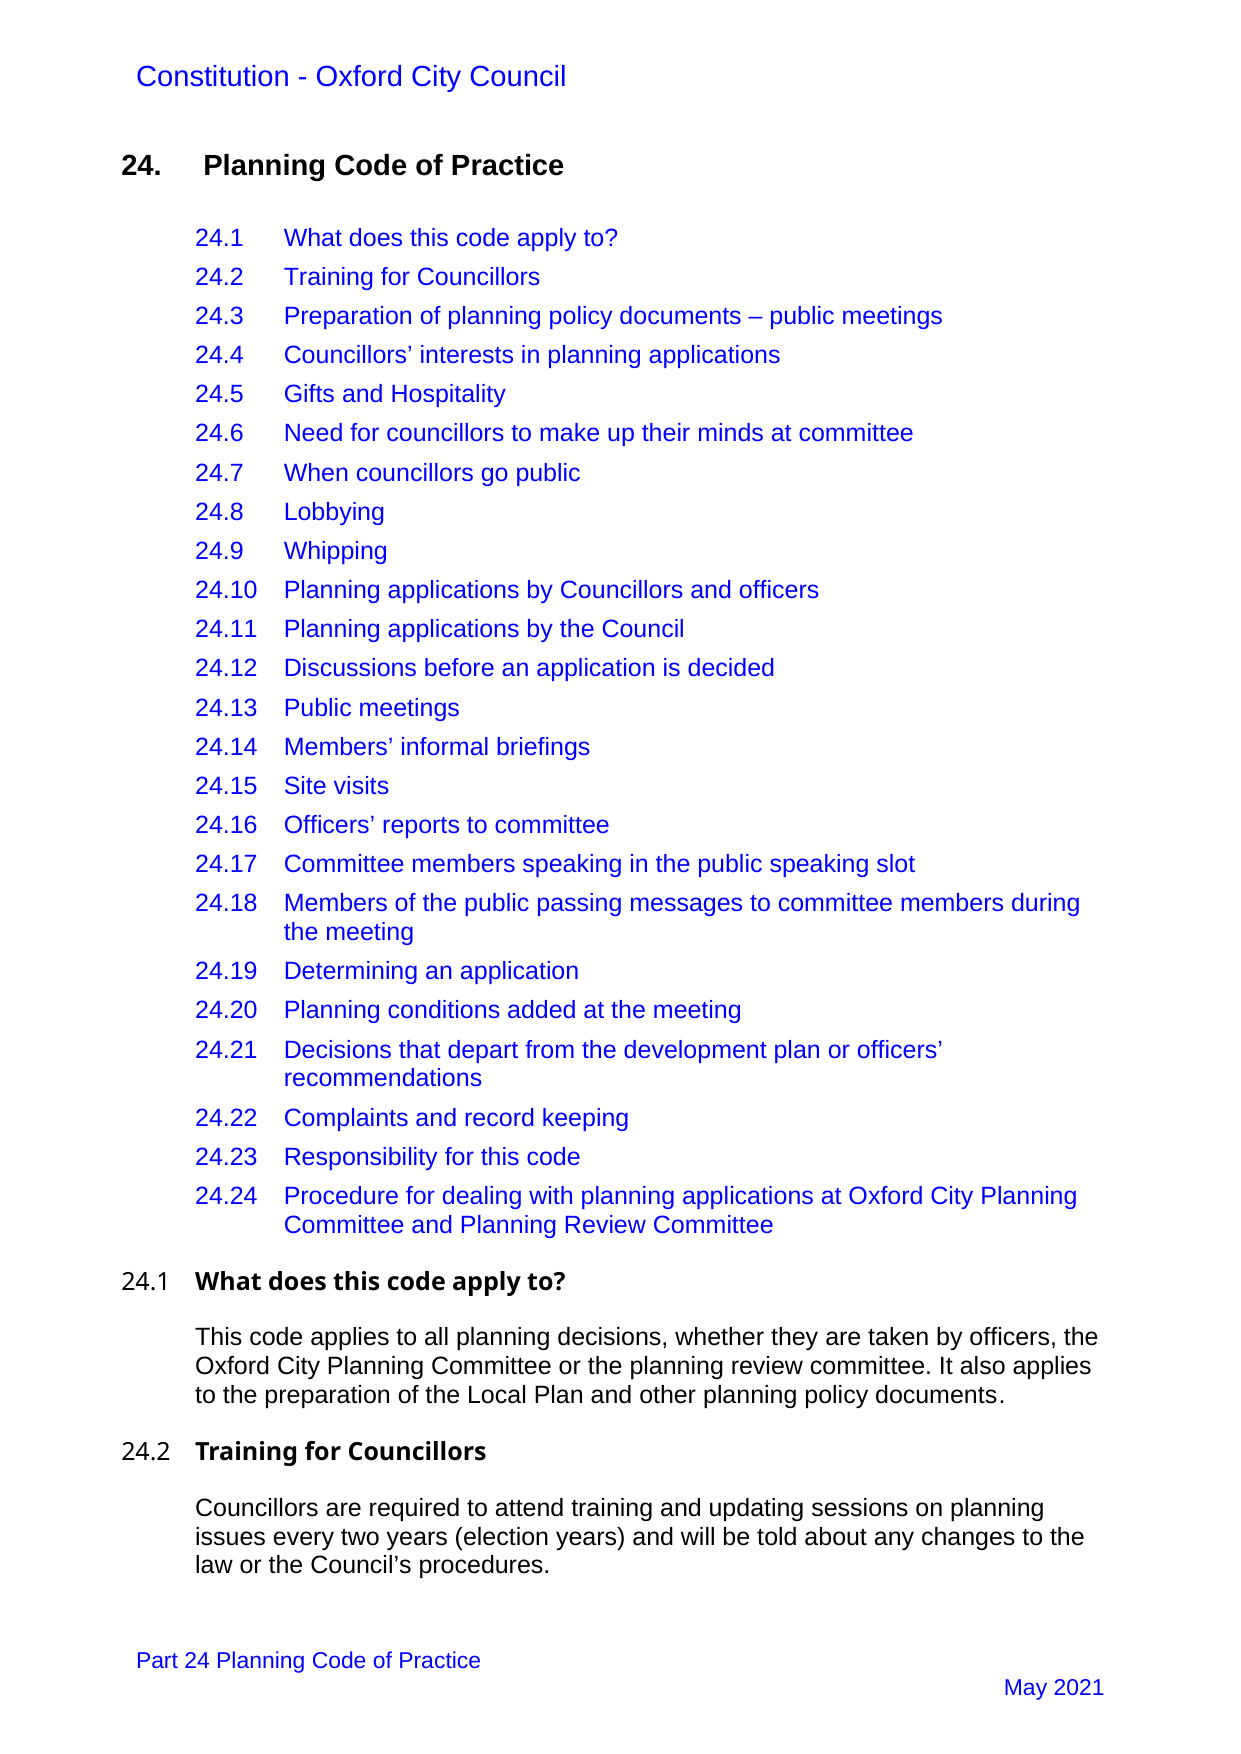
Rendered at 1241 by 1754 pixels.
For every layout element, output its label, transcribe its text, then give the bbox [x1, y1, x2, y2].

subtitle What does this code apply to? [121, 1263, 1104, 1297]
text 24.11 Planning applications by the Council [195, 614, 1104, 643]
text 24.2 Training for Councillors [195, 262, 1104, 290]
text 24.3 Preparation of planning policy documents – public meetings [195, 301, 1104, 329]
text 24.24 Procedure for dealing with planning applications at Oxford City Planning Committee and Planning Review Committee [195, 1181, 1104, 1238]
text 24.4 Councillors’ interests in planning applications [195, 340, 1104, 369]
text 24.16 Officers’ reports to committee [195, 810, 1104, 839]
subtitle Training for Councillors [121, 1434, 1104, 1468]
text 24.8 Lobbying [195, 497, 1104, 525]
subtitle 24. Planning Code of Practice [121, 148, 1104, 181]
text 24.1 What does this code apply to? [195, 222, 1104, 251]
text 24.12 Discussions before an application is decided [195, 653, 1104, 682]
text 24.13 Public meetings [195, 692, 1104, 721]
text 24.14 Members’ informal briefings [195, 732, 1104, 760]
text 24.21 Decisions that depart from the development plan or officers’ recommendations [195, 1034, 1104, 1092]
text 24.17 Committee members speaking in the public speaking slot [195, 849, 1104, 878]
text This code applies to all planning decisions, whether they are taken by officers, the Oxford City Planning Committee or the planning review committee. It also applies to the preparation of the Local Plan and other planning policy documents. [195, 1322, 1104, 1409]
text 24.9 Whipping [195, 536, 1104, 564]
text 24.19 Determining an application [195, 956, 1104, 985]
text 24.18 Members of the public passing messages to committee members during the meeting [195, 888, 1104, 946]
text 24.22 Complaints and record keeping [195, 1102, 1104, 1131]
text Councillors are required to attend training and updating sessions on planning issues every two years (election years) and will be told about any changes to the law or the Council’s procedures. [195, 1493, 1104, 1579]
text 24.7 When councillors go public [195, 457, 1104, 486]
text 24.10 Planning applications by Councillors and officers [195, 575, 1104, 604]
text 24.20 Planning conditions added at the meeting [195, 995, 1104, 1024]
text 24.5 Gifts and Hospitality [195, 379, 1104, 408]
text 24.6 Need for councillors to make up their minds at committee [195, 418, 1104, 447]
text 24.23 Responsibility for this code [195, 1142, 1104, 1170]
text 24.15 Site visits [195, 771, 1104, 799]
